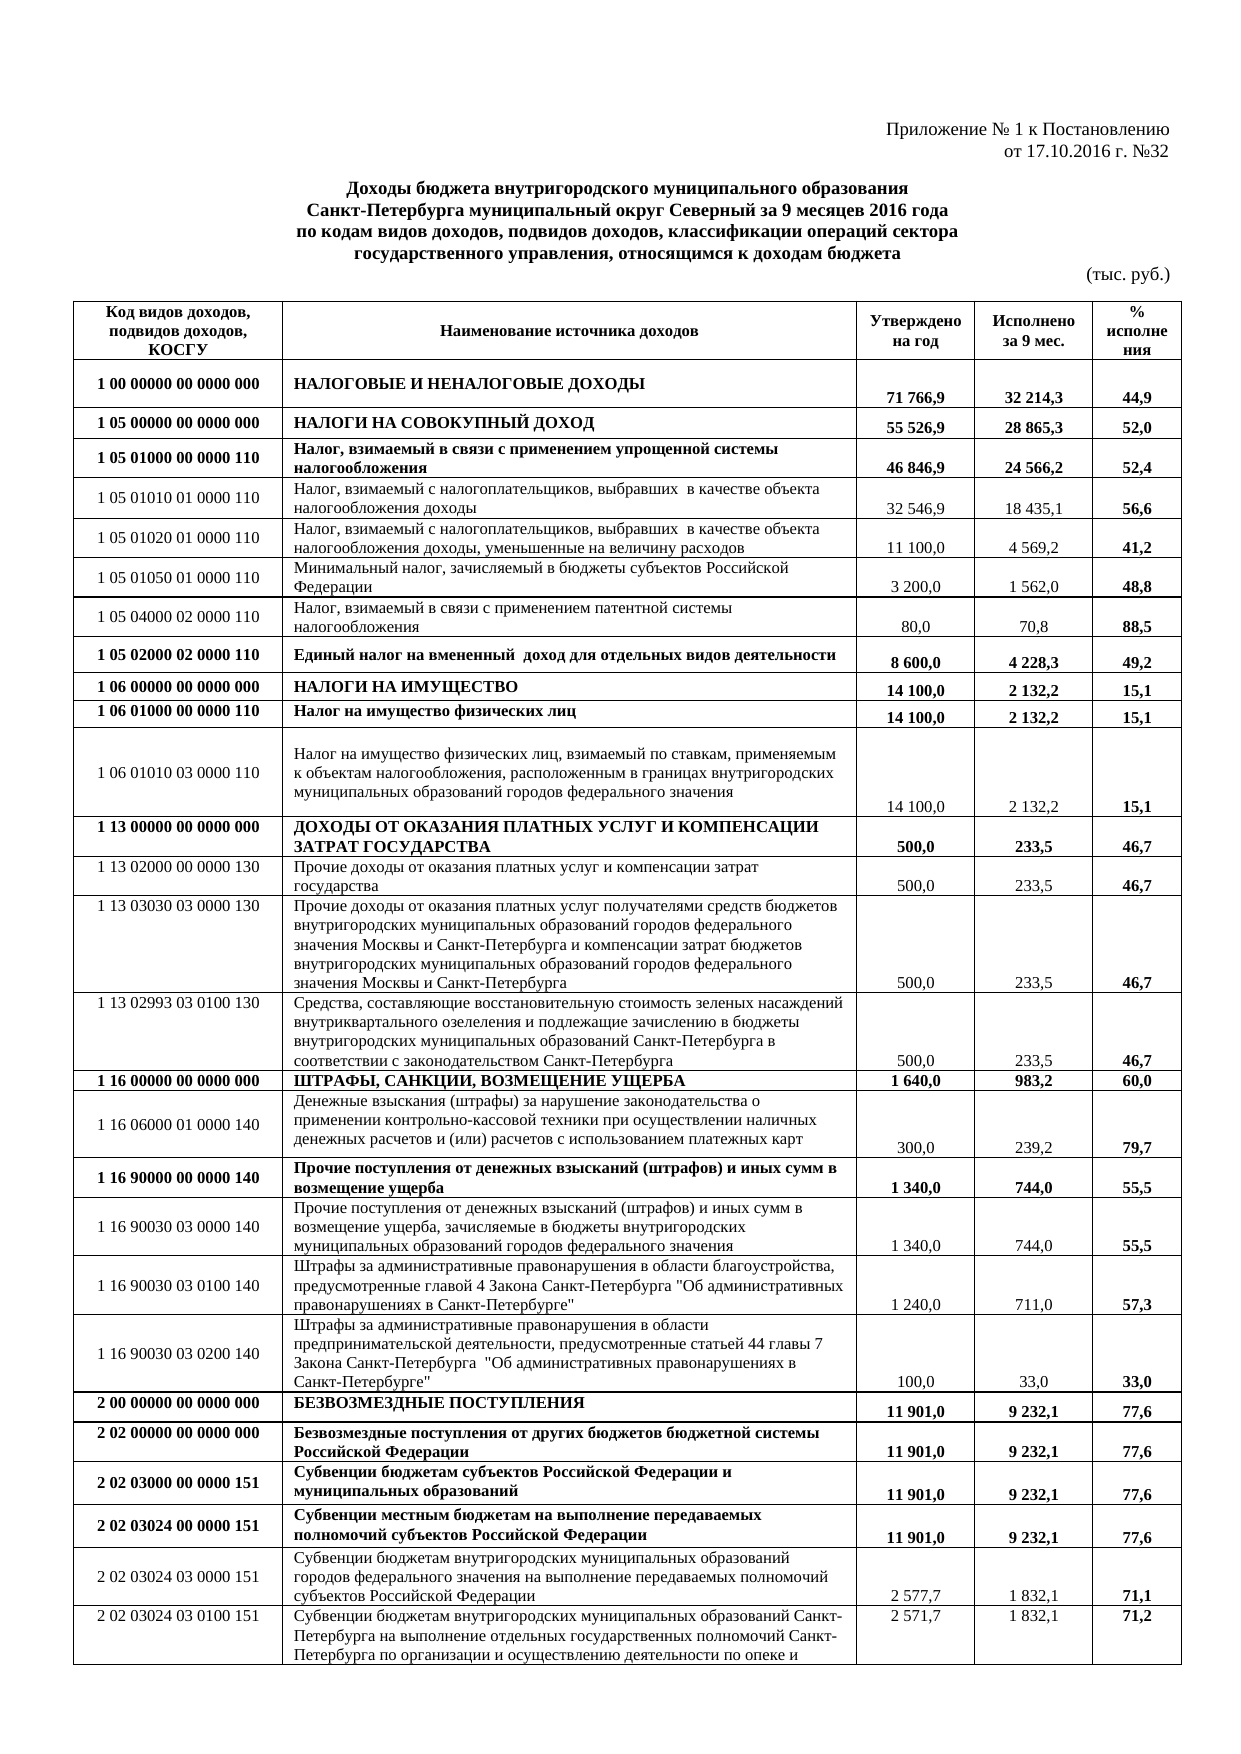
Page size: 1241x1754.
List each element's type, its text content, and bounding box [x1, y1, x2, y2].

table_cell 14 100,0 [857, 701, 974, 727]
table_cell Субвенции бюджетам субъектов Российской Федерации и муниципальных образований [283, 1462, 856, 1504]
table_cell 46,7 [1093, 896, 1181, 992]
table_cell 300,0 [857, 1091, 974, 1157]
table_cell 1 05 01000 00 0000 110 [74, 439, 282, 477]
table_cell 1 832,1 [975, 1606, 1092, 1664]
table_cell Налог, взимаемый с налогоплательщиков, выбравших в качестве объекта налогообложения доходы [283, 478, 856, 518]
table_cell 1 05 02000 02 0000 110 [74, 637, 282, 672]
table_cell 744,0 [975, 1198, 1092, 1255]
table_cell Штрафы за административные правонарушения в области предпринимательской деятельности, предусмотренные статьей 44 главы 7 Закона Санкт-Петербурга "Об административных правонарушениях в Санкт-Петербурге" [283, 1315, 856, 1391]
table_cell НАЛОГОВЫЕ И НЕНАЛОГОВЫЕ ДОХОДЫ [283, 360, 856, 407]
table_cell 71,1 [1093, 1548, 1181, 1605]
table_cell НАЛОГИ НА СОВОКУПНЫЙ ДОХОД [283, 408, 856, 437]
table_cell 2 02 03024 00 0000 151 [74, 1505, 282, 1547]
table_cell 48,8 [1093, 558, 1181, 596]
table_cell 1 00 00000 00 0000 000 [74, 360, 282, 407]
table_cell 55,5 [1093, 1198, 1181, 1255]
table_cell 1 05 01020 01 0000 110 [74, 519, 282, 557]
table_cell 2 02 03024 03 0000 151 [74, 1548, 282, 1605]
table_cell 8 600,0 [857, 637, 974, 672]
table_cell Налог, взимаемый в связи с применением упрощенной системы налогообложения [283, 439, 856, 477]
table_cell Прочие доходы от оказания платных услуг и компенсации затрат государства [283, 857, 856, 895]
table_cell 1 05 04000 02 0000 110 [74, 598, 282, 636]
table_cell Субвенции местным бюджетам на выполнение передаваемых полномочий субъектов Российской Федерации [283, 1505, 856, 1547]
table_cell 233,5 [975, 857, 1092, 895]
table_cell 46,7 [1093, 857, 1181, 895]
table_cell 500,0 [857, 993, 974, 1069]
table_cell 77,6 [1093, 1462, 1181, 1504]
table_cell 15,1 [1093, 701, 1181, 727]
table_cell 9 232,1 [975, 1423, 1092, 1461]
table_cell 1 13 02000 00 0000 130 [74, 857, 282, 895]
table_cell Доходы бюджета внутригородского муниципального образования Санкт-Петербурга муниципальный округ Северный за 9 месяцев 2016 года по кодам видов доходов, подвидов доходов, классификации операций сектора государственного управления, относящимся к доходам бюджета (тыс. руб.) [74, 161, 1181, 301]
table_cell 2 571,7 [857, 1606, 974, 1664]
table_cell 1 240,0 [857, 1256, 974, 1314]
table_cell 32 546,9 [857, 478, 974, 518]
table_cell 2 02 03000 00 0000 151 [74, 1462, 282, 1504]
table_cell 33,0 [975, 1315, 1092, 1391]
table_cell 71,2 [1093, 1606, 1181, 1664]
table_cell 28 865,3 [975, 408, 1092, 437]
table_cell 41,2 [1093, 519, 1181, 557]
table_cell 100,0 [857, 1315, 974, 1391]
table_cell 500,0 [857, 857, 974, 895]
table_cell Утверждено на год [857, 302, 974, 359]
table_cell 1 06 01000 00 0000 110 [74, 701, 282, 727]
table_cell Минимальный налог, зачисляемый в бюджеты субъектов Российской Федерации [283, 558, 856, 596]
table_cell 1 340,0 [857, 1198, 974, 1255]
table_cell 1 13 00000 00 0000 000 [74, 817, 282, 856]
table_cell 983,2 [975, 1071, 1092, 1090]
table_cell 1 06 01010 03 0000 110 [74, 728, 282, 816]
table_cell 1 16 90000 00 0000 140 [74, 1158, 282, 1197]
table_cell Налог, взимаемый в связи с применением патентной системы налогообложения [283, 598, 856, 636]
table_cell 711,0 [975, 1256, 1092, 1314]
table_cell Единый налог на вмененный доход для отдельных видов деятельности [283, 637, 856, 672]
table_cell ШТРАФЫ, САНКЦИИ, ВОЗМЕЩЕНИЕ УЩЕРБА [283, 1071, 856, 1090]
table_cell 15,1 [1093, 728, 1181, 816]
table_cell 11 901,0 [857, 1505, 974, 1547]
table_cell 4 228,3 [975, 637, 1092, 672]
table_cell Средства, составляющие восстановительную стоимость зеленых насаждений внутриквартального озелеления и подлежащие зачислению в бюджеты внутригородских муниципальных образований Санкт-Петербурга в соответствии с законодательством Санкт-Петербурга [283, 993, 856, 1069]
table_cell 24 566,2 [975, 439, 1092, 477]
table_cell 11 901,0 [857, 1393, 974, 1421]
table_cell ДОХОДЫ ОТ ОКАЗАНИЯ ПЛАТНЫХ УСЛУГ И КОМПЕНСАЦИИ ЗАТРАТ ГОСУДАРСТВА [283, 817, 856, 856]
table_cell 1 13 02993 03 0100 130 [74, 993, 282, 1069]
table_cell 77,6 [1093, 1423, 1181, 1461]
table_cell 9 232,1 [975, 1505, 1092, 1547]
table_cell 46,7 [1093, 993, 1181, 1069]
table_cell Безвозмездные поступления от других бюджетов бюджетной системы Российской Федерации [283, 1423, 856, 1461]
table_cell 57,3 [1093, 1256, 1181, 1314]
table_cell 233,5 [975, 817, 1092, 856]
table_cell 52,4 [1093, 439, 1181, 477]
table_cell 33,0 [1093, 1315, 1181, 1391]
table_cell 15,1 [1093, 673, 1181, 700]
table_cell 56,6 [1093, 478, 1181, 518]
table_cell Наименование источника доходов [283, 302, 856, 359]
table_cell 1 16 00000 00 0000 000 [74, 1071, 282, 1090]
table_cell Прочие доходы от оказания платных услуг получателями средств бюджетов внутригородских муниципальных образований городов федерального значения Москвы и Санкт-Петербурга и компенсации затрат бюджетов внутригородских муниципальных образований городов федерального значения Москвы и Санкт-Петербурга [283, 896, 856, 992]
table_cell 2 577,7 [857, 1548, 974, 1605]
table_cell 1 562,0 [975, 558, 1092, 596]
table_cell Код видов доходов, подвидов доходов, КОСГУ [74, 302, 282, 359]
table_cell 11 901,0 [857, 1423, 974, 1461]
table_cell 1 05 00000 00 0000 000 [74, 408, 282, 437]
table_cell 500,0 [857, 896, 974, 992]
table_cell Налог на имущество физических лиц [283, 701, 856, 727]
table_cell 46 846,9 [857, 439, 974, 477]
table_cell 500,0 [857, 817, 974, 856]
table_cell 3 200,0 [857, 558, 974, 596]
table_cell 233,5 [975, 896, 1092, 992]
table_cell 60,0 [1093, 1071, 1181, 1090]
table_cell 9 232,1 [975, 1393, 1092, 1421]
table_cell 55 526,9 [857, 408, 974, 437]
table_cell 744,0 [975, 1158, 1092, 1197]
table_cell Прочие поступления от денежных взысканий (штрафов) и иных сумм в возмещение ущерба [283, 1158, 856, 1197]
table_cell 77,6 [1093, 1505, 1181, 1547]
table_cell 70,8 [975, 598, 1092, 636]
table_cell 14 100,0 [857, 728, 974, 816]
table_header Приложение № 1 к Постановлению от 17.10.2016 г. №32 [74, 118, 1181, 161]
table_cell 2 132,2 [975, 673, 1092, 700]
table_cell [283, 1606, 856, 1664]
table_cell 2 00 00000 00 0000 000 [74, 1393, 282, 1421]
table_cell 14 100,0 [857, 673, 974, 700]
table_cell 77,6 [1093, 1393, 1181, 1421]
table_cell 18 435,1 [975, 478, 1092, 518]
table_cell 1 16 90030 03 0200 140 [74, 1315, 282, 1391]
table_cell 2 132,2 [975, 728, 1092, 816]
table_cell % исполнения [1093, 302, 1181, 359]
table_cell Прочие поступления от денежных взысканий (штрафов) и иных сумм в возмещение ущерба, зачисляемые в бюджеты внутригородских муниципальных образований городов федерального значения [283, 1198, 856, 1255]
table_cell БЕЗВОЗМЕЗДНЫЕ ПОСТУПЛЕНИЯ [283, 1393, 856, 1421]
table_cell 1 340,0 [857, 1158, 974, 1197]
table_cell Налог, взимаемый с налогоплательщиков, выбравших в качестве объекта налогообложения доходы, уменьшенные на величину расходов [283, 519, 856, 557]
table_cell 52,0 [1093, 408, 1181, 437]
table_cell 239,2 [975, 1091, 1092, 1157]
table_cell Штрафы за административные правонарушения в области благоустройства, предусмотренные главой 4 Закона Санкт-Петербурга "Об административных правонарушениях в Санкт-Петербурге" [283, 1256, 856, 1314]
table_cell 4 569,2 [975, 519, 1092, 557]
table_cell Субвенции бюджетам внутригородских муниципальных образований городов федерального значения на выполнение передаваемых полномочий субъектов Российской Федерации [283, 1548, 856, 1605]
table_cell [74, 1606, 282, 1664]
table_cell НАЛОГИ НА ИМУЩЕСТВО [283, 673, 856, 700]
table_cell 1 640,0 [857, 1071, 974, 1090]
table_cell 1 16 90030 03 0000 140 [74, 1198, 282, 1255]
table_cell 2 132,2 [975, 701, 1092, 727]
table_cell 1 05 01050 01 0000 110 [74, 558, 282, 596]
table_cell 80,0 [857, 598, 974, 636]
table_cell 1 16 90030 03 0100 140 [74, 1256, 282, 1314]
table_cell Исполнено за 9 мес. [975, 302, 1092, 359]
table_cell 46,7 [1093, 817, 1181, 856]
table_cell 79,7 [1093, 1091, 1181, 1157]
table_cell 71 766,9 [857, 360, 974, 407]
table_cell 11 100,0 [857, 519, 974, 557]
table_cell 1 832,1 [975, 1548, 1092, 1605]
table_cell 233,5 [975, 993, 1092, 1069]
table_cell 55,5 [1093, 1158, 1181, 1197]
table_cell Налог на имущество физических лиц, взимаемый по ставкам, применяемым к объектам налогообложения, расположенным в границах внутригородских муниципальных образований городов федерального значения [283, 728, 856, 816]
table_cell 1 05 01010 01 0000 110 [74, 478, 282, 518]
table_cell 1 06 00000 00 0000 000 [74, 673, 282, 700]
table_cell 11 901,0 [857, 1462, 974, 1504]
table_cell 32 214,3 [975, 360, 1092, 407]
table_cell 44,9 [1093, 360, 1181, 407]
table_cell Денежные взыскания (штрафы) за нарушение законодательства о применении контрольно-кассовой техники при осуществлении наличных денежных расчетов и (или) расчетов с использованием платежных карт [283, 1091, 856, 1157]
table_cell 1 13 03030 03 0000 130 [74, 896, 282, 992]
table_cell 88,5 [1093, 598, 1181, 636]
table_cell 2 02 00000 00 0000 000 [74, 1423, 282, 1461]
table_cell 9 232,1 [975, 1462, 1092, 1504]
table_cell 1 16 06000 01 0000 140 [74, 1091, 282, 1157]
table_cell 49,2 [1093, 637, 1181, 672]
